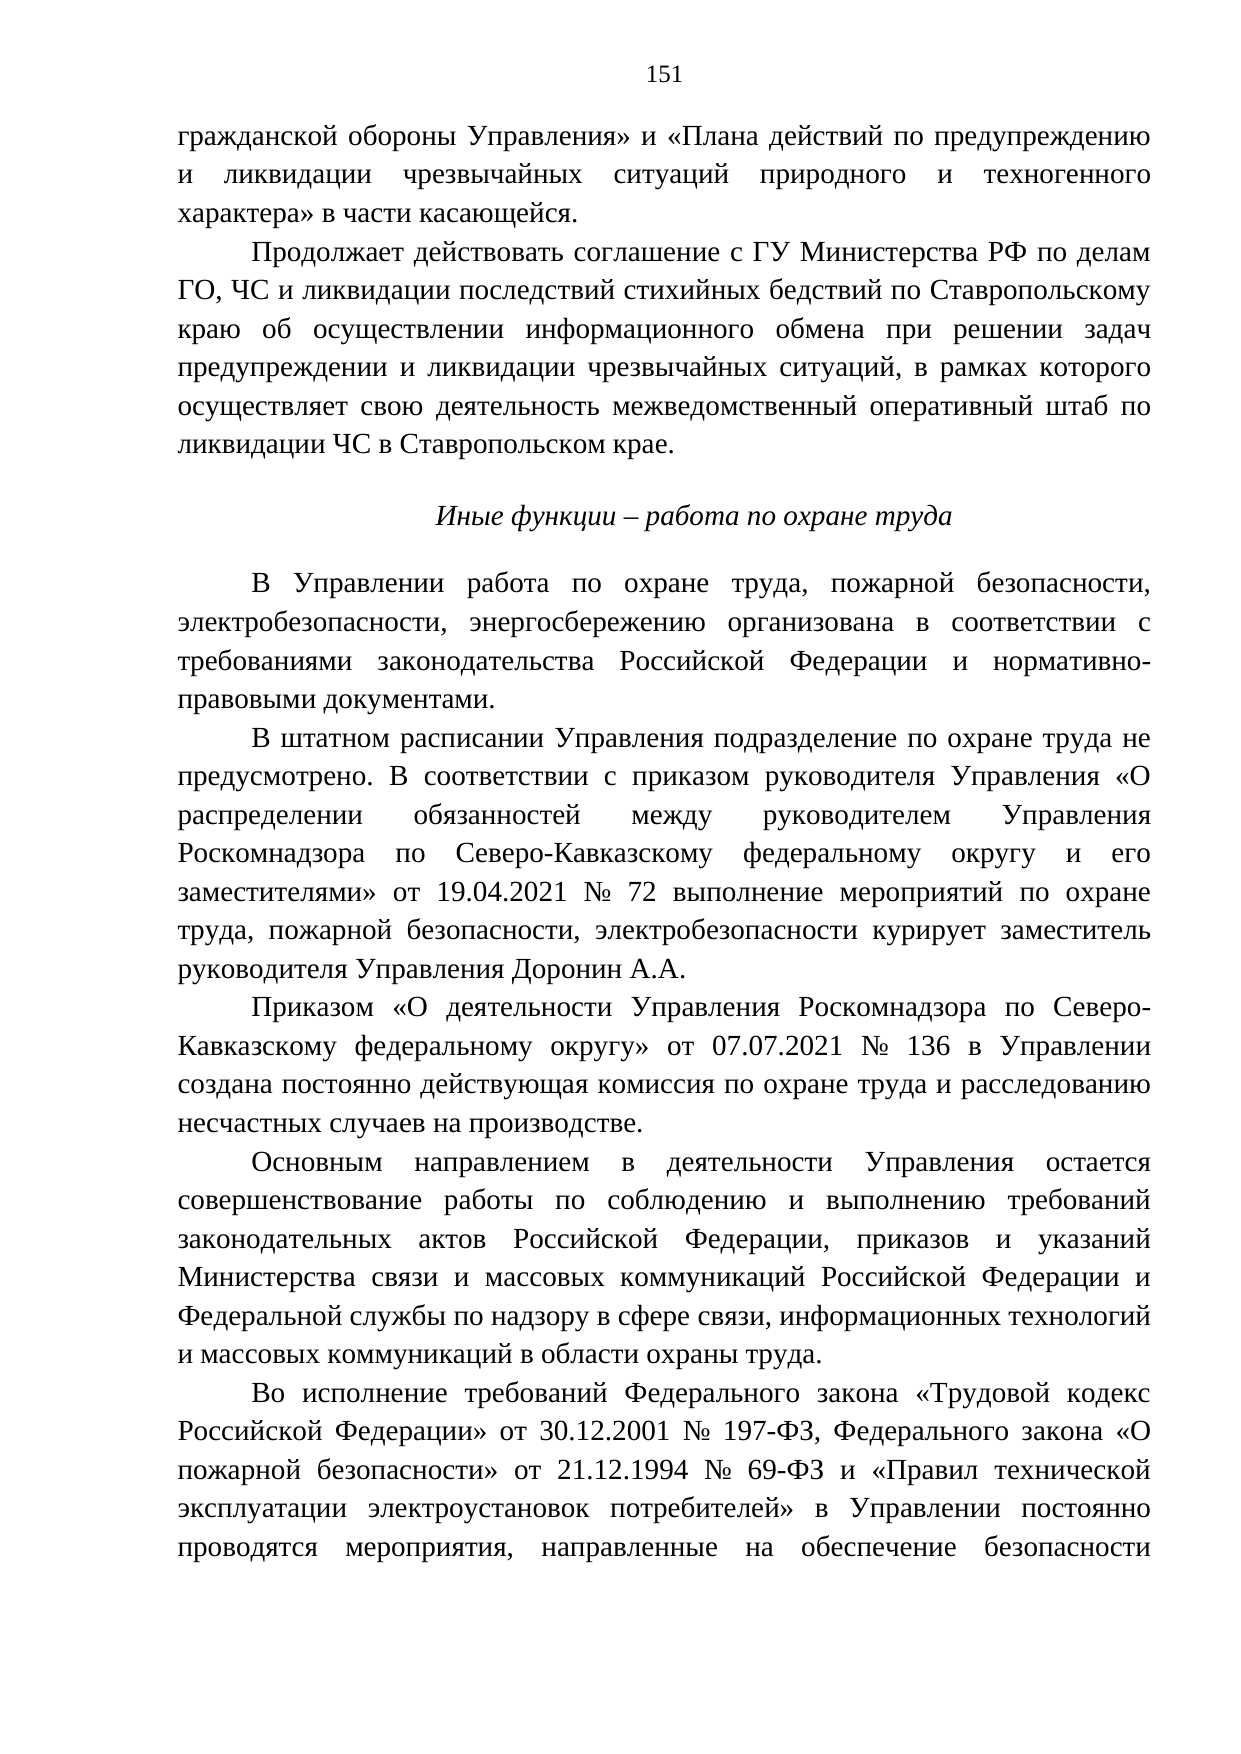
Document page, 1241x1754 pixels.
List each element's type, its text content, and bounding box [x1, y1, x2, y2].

text Основным направлением в деятельности Управления остается совершенствование работы по соблюдению и выполнению требований законодательных актов Российской Федерации, приказов и указаний Министерства связи и массовых коммуникаций Российской Федерации и Федеральной службы по надзору в сфере связи, информационных технологий и массовых коммуникаций в области охраны труда. [177, 1144, 1152, 1370]
text Иные функции – работа по охране труда [236, 498, 1152, 532]
text Приказом «О деятельности Управления Роскомнадзора по Северо-Кавказскому федеральному округу» от 07.07.2021 № 136 в Управлении создана постоянно действующая комиссия по охране труда и расследованию несчастных случаев на производстве. [177, 989, 1152, 1139]
text В Управлении работа по охране труда, пожарной безопасности, электробезопасности, энергосбережению организована в соответствии с требованиями законодательства Российской Федерации и нормативно-правовыми документами. [177, 566, 1152, 715]
text В штатном расписании Управления подразделение по охране труда не предусмотрено. В соответствии с приказом руководителя Управления «О распределении обязанностей между руководителем Управления Роскомнадзора по Северо-Кавказскому федеральному округу и его заместителями» от 19.04.2021 № 72 выполнение мероприятий по охране труда, пожарной безопасности, электробезопасности курирует заместитель руководителя Управления Доронин А.А. [177, 720, 1152, 984]
text Продолжает действовать соглашение с ГУ Министерства РФ по делам ГО, ЧС и ликвидации последствий стихийных бедствий по Ставропольскому краю об осуществлении информационного обмена при решении задач предупреждении и ликвидации чрезвычайных ситуаций, в рамках которого осуществляет свою деятельность межведомственный оперативный штаб по ликвидации ЧС в Ставропольском крае. [177, 234, 1152, 460]
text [177, 1375, 1152, 1563]
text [177, 118, 1152, 229]
